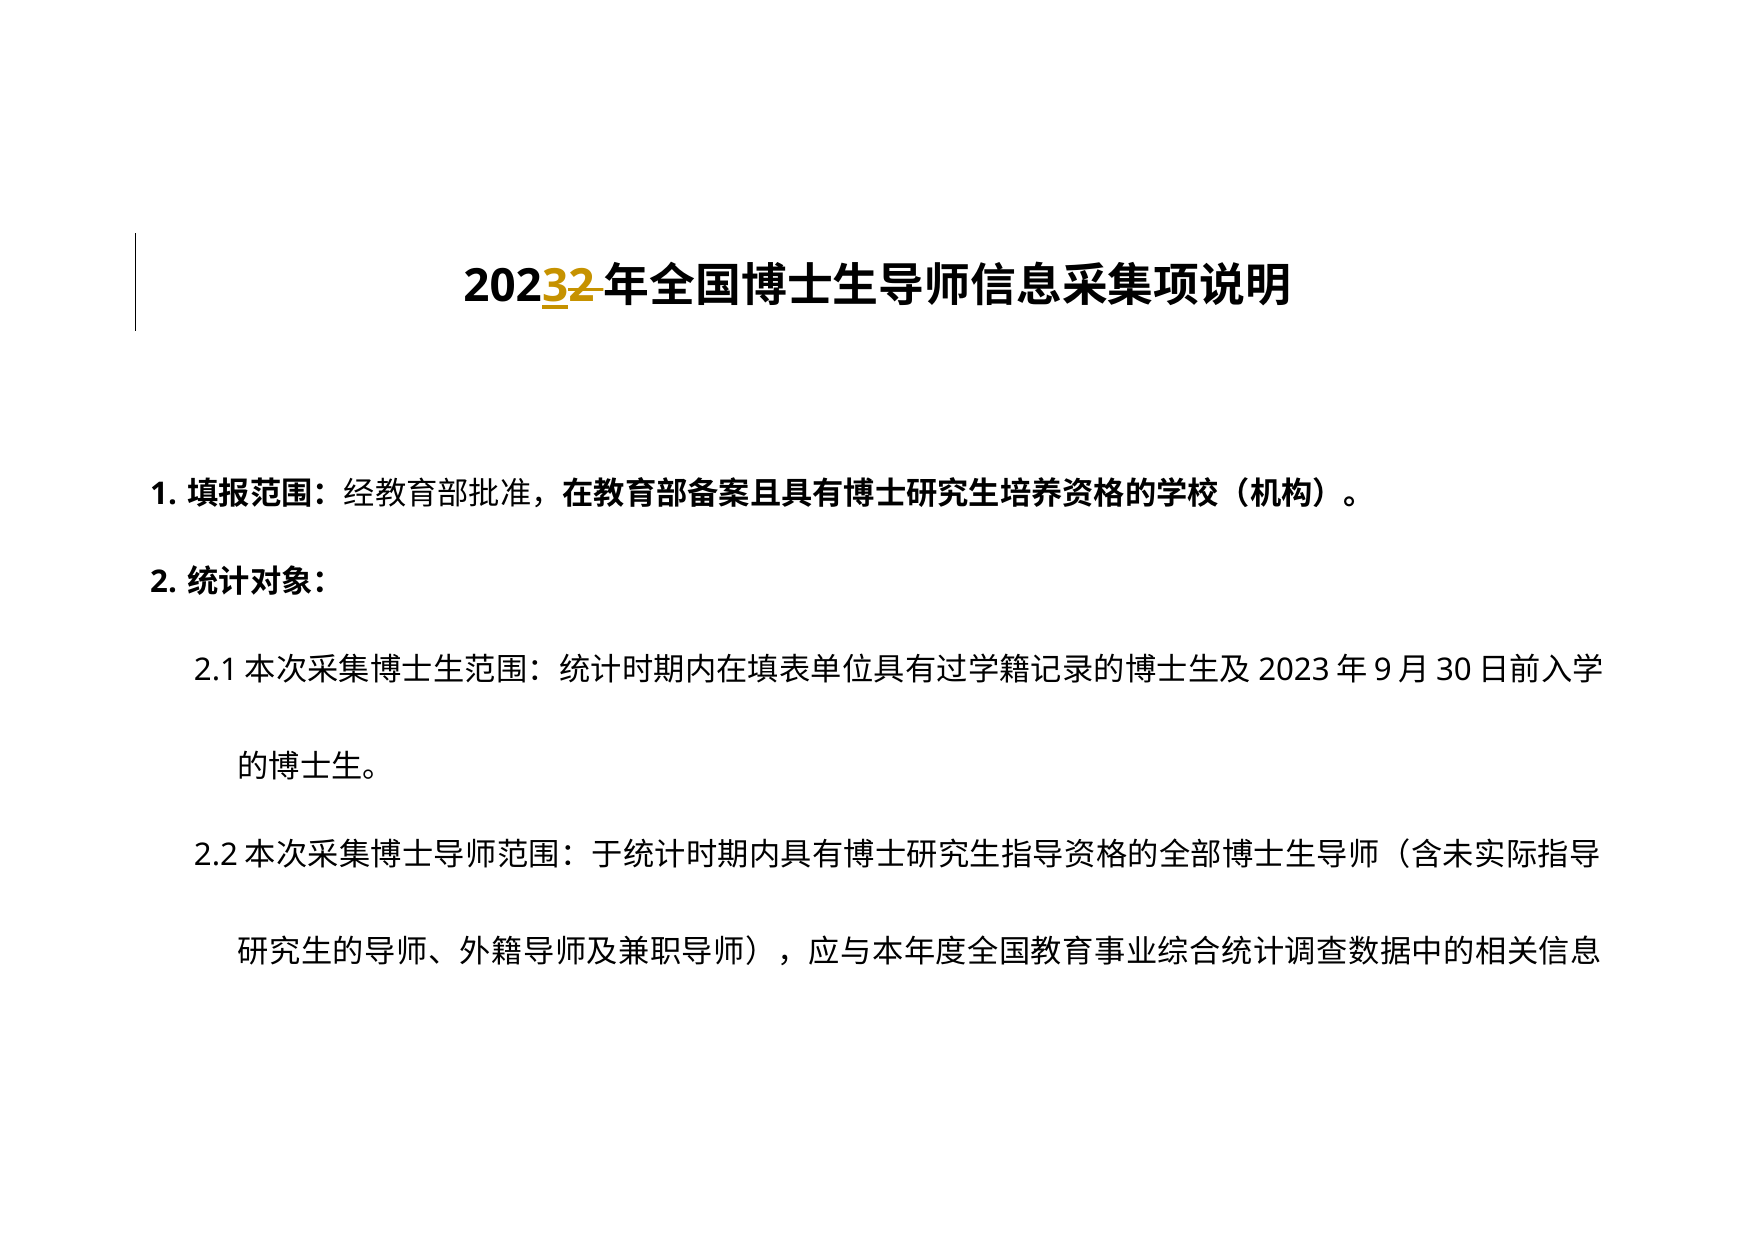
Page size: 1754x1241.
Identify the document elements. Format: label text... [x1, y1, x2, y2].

subtitle 202年全国博士生导师信息采集项说明 [150, 233, 1604, 331]
list 填报范围：经教育部批准，在教育部备案且具有博士研究生培养资格的学校（机构）。 [150, 459, 1604, 524]
list 统计对象： [150, 546, 1604, 611]
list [194, 819, 1604, 982]
list 2.1本次采集博士生范围：统计时期内在填表单位具有过学籍记录的博士生及2023年9月30日前入学的博士生。 [194, 634, 1604, 797]
